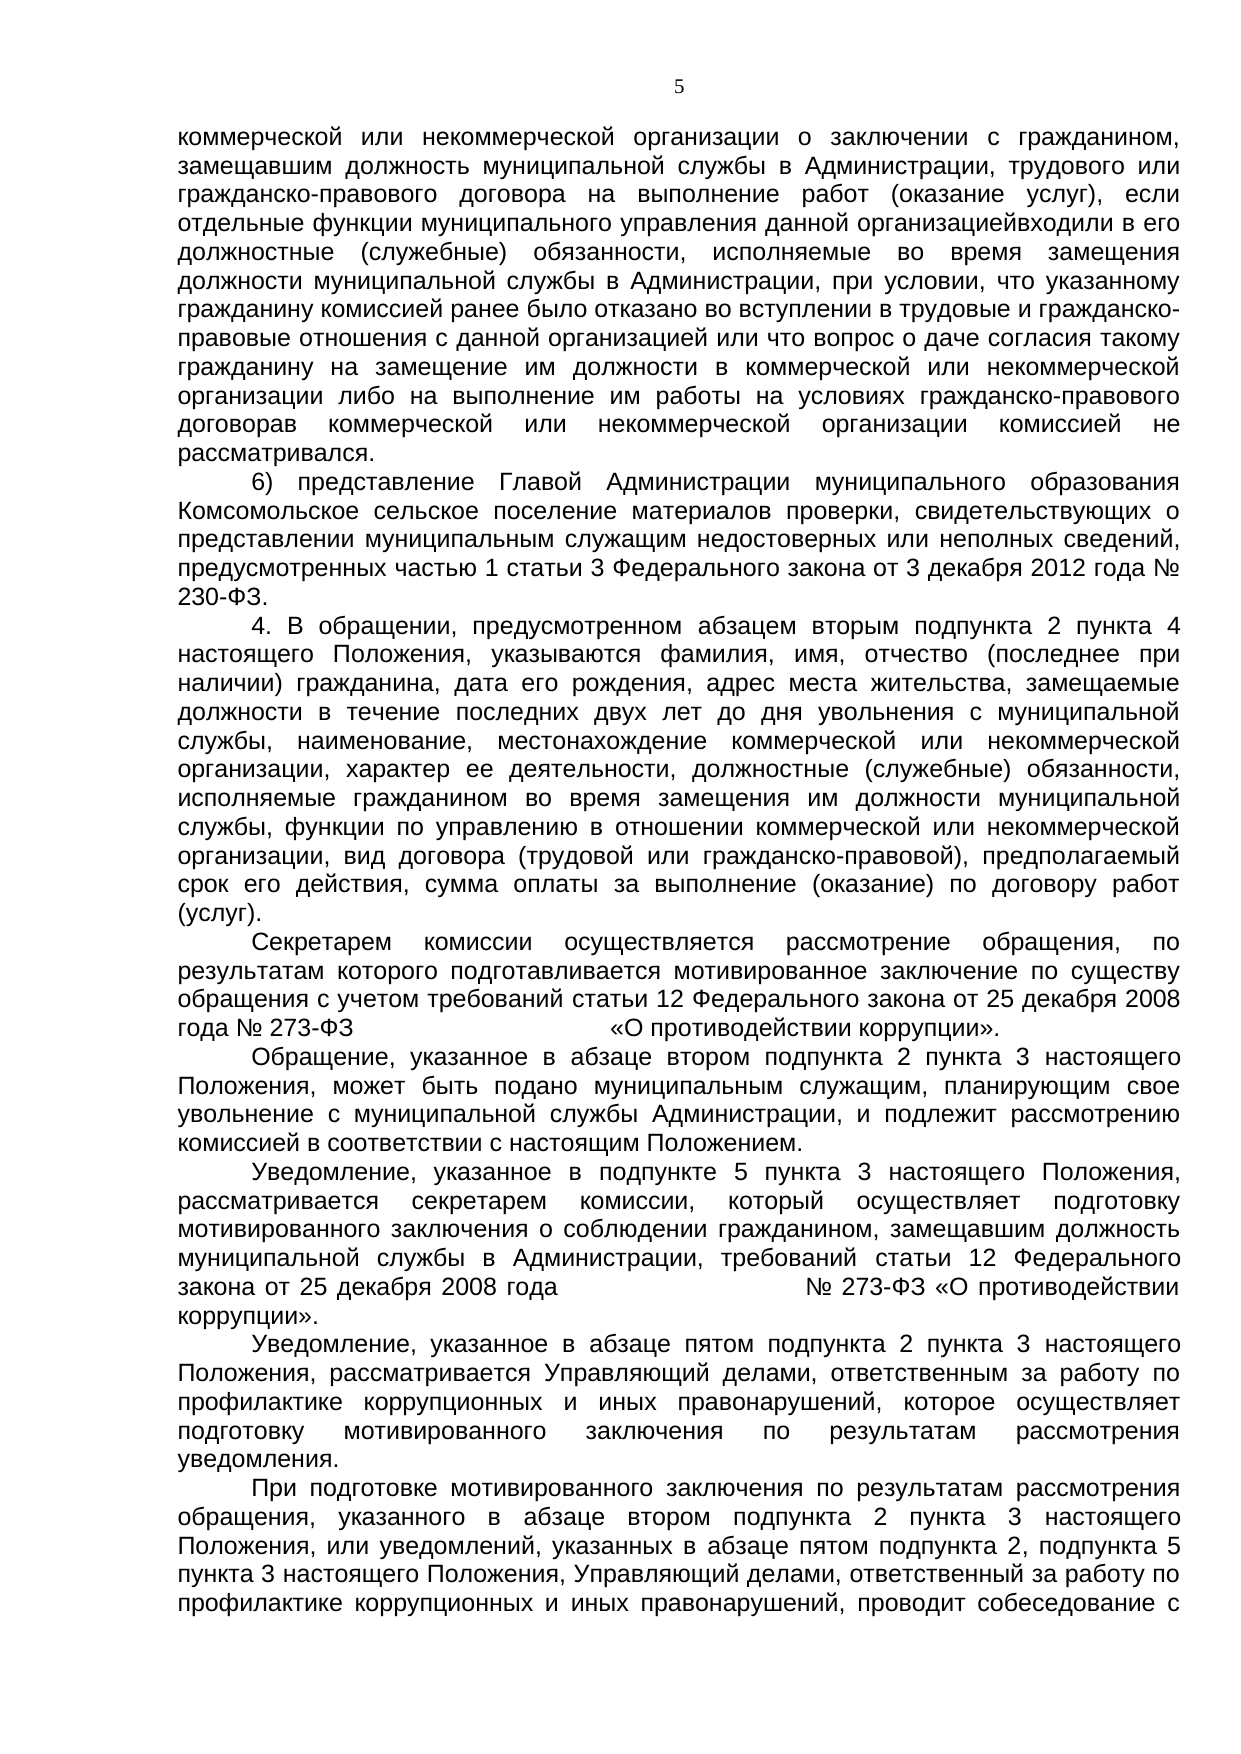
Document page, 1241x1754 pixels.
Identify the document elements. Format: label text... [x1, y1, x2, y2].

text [177, 122, 1181, 467]
text 6) представление Главой Администрации муниципального образования Комсомольское сельское поселение материалов проверки, свидетельствующих о представлении муниципальным служащим недостоверных или неполных сведений, предусмотренных частью 1 статьи 3 Федерального закона от 3 декабря 2012 года № 230-ФЗ. [177, 467, 1181, 611]
text Уведомление, указанное в подпункте 5 пункта 3 настоящего Положения, рассматривается секретарем комиссии, который осуществляет подготовку мотивированного заключения о соблюдении гражданином, замещавшим должность муниципальной службы в Администрации, требований статьи 12 Федерального закона от 25 декабря 2008 года № 273-ФЗ «О противодействии коррупции». [177, 1157, 1181, 1329]
text Секретарем комиссии осуществляется рассмотрение обращения, по результатам которого подготавливается мотивированное заключение по существу обращения с учетом требований статьи 12 Федерального закона от 25 декабря 2008 года № 273-ФЗ «О противодействии коррупции». [177, 927, 1181, 1042]
text 4. В обращении, предусмотренном абзацем вторым подпункта 2 пункта 4 настоящего Положения, указываются фамилия, имя, отчество (последнее при наличии) гражданина, дата его рождения, адрес места жительства, замещаемые должности в течение последних двух лет до дня увольнения с муниципальной службы, наименование, местонахождение коммерческой или некоммерческой организации, характер ее деятельности, должностные (служебные) обязанности, исполняемые гражданином во время замещения им должности муниципальной службы, функции по управлению в отношении коммерческой или некоммерческой организации, вид договора (трудовой или гражданско-правовой), предполагаемый срок его действия, сумма оплаты за выполнение (оказание) по договору работ (услуг). [177, 611, 1181, 927]
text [177, 1473, 1181, 1617]
text Обращение, указанное в абзаце втором подпункта 2 пункта 3 настоящего Положения, может быть подано муниципальным служащим, планирующим свое увольнение с муниципальной службы Администрации, и подлежит рассмотрению комиссией в соответствии с настоящим Положением. [177, 1042, 1181, 1157]
text Уведомление, указанное в абзаце пятом подпункта 2 пункта 3 настоящего Положения, рассматривается Управляющий делами, ответственным за работу по профилактике коррупционных и иных правонарушений, которое осуществляет подготовку мотивированного заключения по результатам рассмотрения уведомления. [177, 1329, 1181, 1473]
